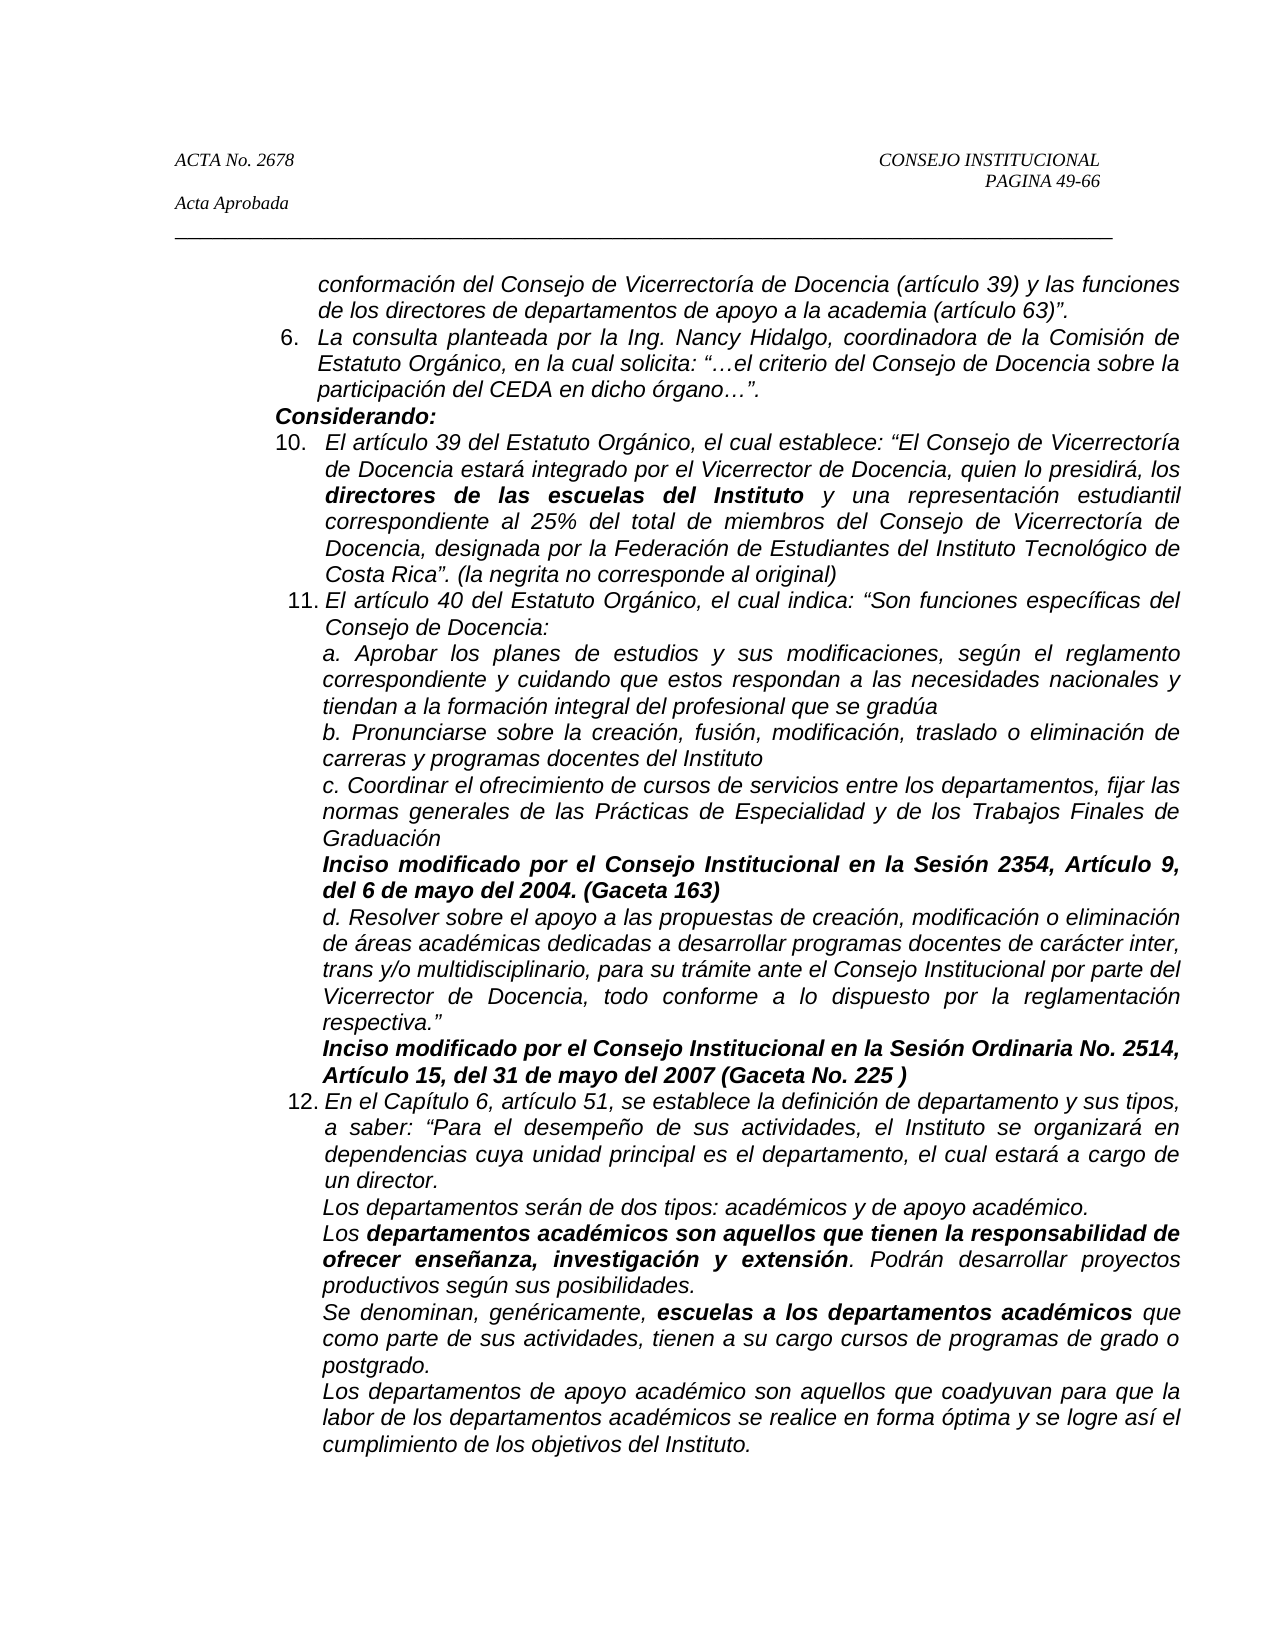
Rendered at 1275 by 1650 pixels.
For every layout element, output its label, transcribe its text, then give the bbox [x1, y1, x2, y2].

text Los departamentos serán de dos tipos: académicos y de apoyo académico. [322, 1193, 1181, 1220]
text Los departamentos académicos son aquellos que tienen la responsabilidad de ofrecer enseñanza, investigación y extensión. Podrán desarrollar proyectos productivos según sus posibilidades. [322, 1220, 1181, 1299]
list La consulta planteada por la Ing. Nancy Hidalgo, coordinadora de la Comisión de Estatuto Orgánico, en la cual solicita: “…el criterio del Consejo de Docencia sobre la participación del CEDA en dicho órgano…”. [280, 324, 1181, 403]
text a. Aprobar los planes de estudios y sus modificaciones, según el reglamento correspondiente y cuidando que estos respondan a las necesidades nacionales y tiendan a la formación integral del profesional que se gradúa [322, 640, 1181, 719]
text b. Pronunciarse sobre la creación, fusión, modificación, traslado o eliminación de carreras y programas docentes del Instituto [322, 719, 1181, 772]
text d. Resolver sobre el apoyo a las propuestas de creación, modificación o eliminación de áreas académicas dedicadas a desarrollar programas docentes de carácter inter, trans y/o multidisciplinario, para su trámite ante el Consejo Institucional por parte del Vicerrector de Docencia, todo conforme a lo dispuesto por la reglamentación respectiva.” [322, 903, 1181, 1035]
text Inciso modificado por el Consejo Institucional en la Sesión Ordinaria No. 2514, Artículo 15, del 31 de mayo del 2007 (Gaceta No. 225 ) [322, 1035, 1181, 1088]
list En el Capítulo 6, artículo 51, se establece la definición de departamento y sus tipos, a saber: “Para el desempeño de sus actividades, el Instituto se organizará en dependencias cuya unidad principal es el departamento, el cual estará a cargo de un director. [287, 1088, 1181, 1193]
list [280, 271, 1181, 324]
list El artículo 40 del Estatuto Orgánico, el cual indica: “Son funciones específicas del Consejo de Docencia: [287, 587, 1181, 640]
text Inciso modificado por el Consejo Institucional en la Sesión 2354, Artículo 9, del 6 de mayo del 2004. (Gaceta 163) [322, 851, 1181, 903]
text Los departamentos de apoyo académico son aquellos que coadyuvan para que la labor de los departamentos académicos se realice en forma óptima y se logre así el cumplimiento de los objetivos del Instituto. [322, 1378, 1181, 1457]
text c. Coordinar el ofrecimiento de cursos de servicios entre los departamentos, fijar las normas generales de las Prácticas de Especialidad y de los Trabajos Finales de Graduación [322, 772, 1181, 851]
text Considerando: [275, 403, 1181, 429]
list El artículo 39 del Estatuto Orgánico, el cual establece: “El Consejo de Vicerrectoría de Docencia estará integrado por el Vicerrector de Docencia, quien lo presidirá, los directores de las escuelas del Instituto y una representación estudiantil correspondiente al 25% del total de miembros del Consejo de Vicerrectoría de Docencia, designada por la Federación de Estudiantes del Instituto Tecnológico de Costa Rica”. (la negrita no corresponde al original) [275, 429, 1181, 587]
text Se denominan, genéricamente, escuelas a los departamentos académicos que como parte de sus actividades, tienen a su cargo cursos de programas de grado o postgrado. [322, 1299, 1181, 1378]
